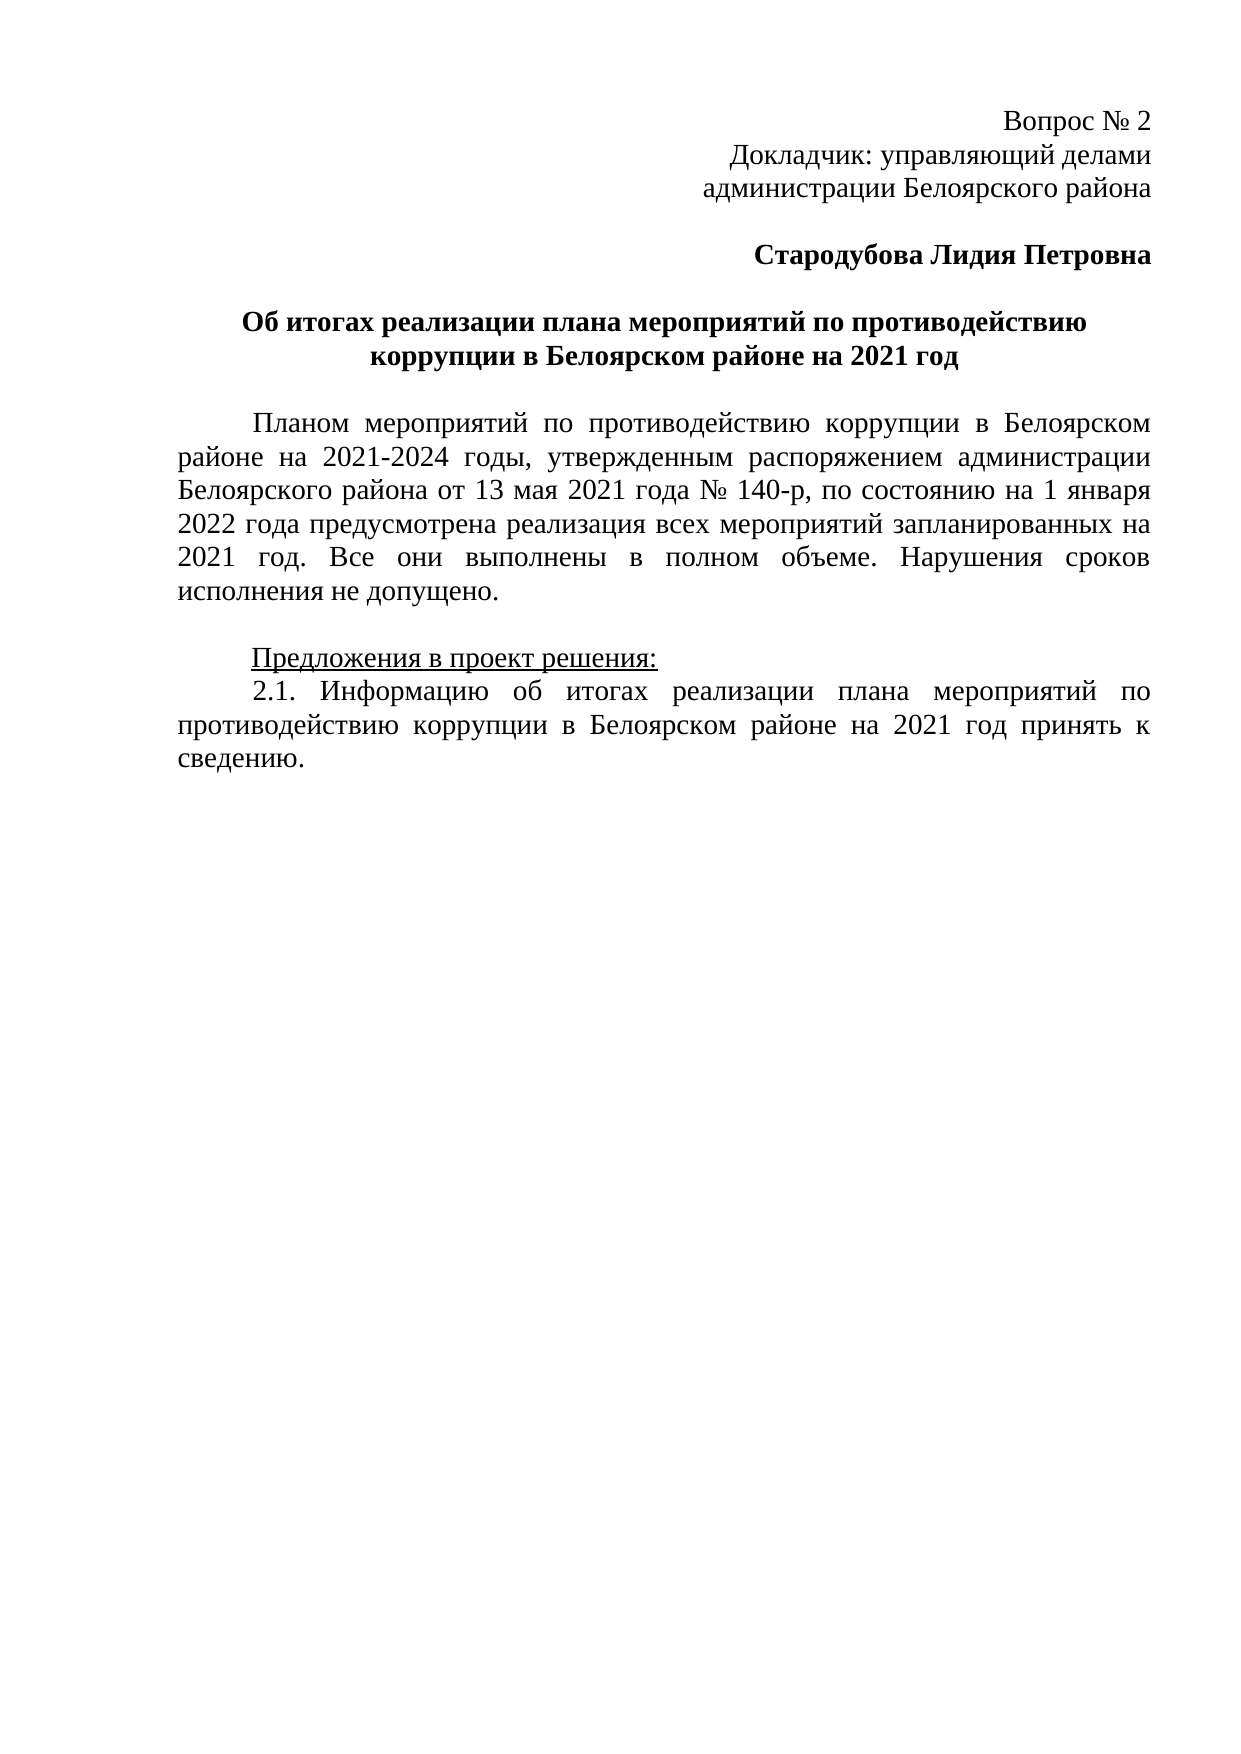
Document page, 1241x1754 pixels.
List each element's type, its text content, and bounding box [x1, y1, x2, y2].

text Планом мероприятий по противодействию коррупции в Белоярском районе на 2021-2024 годы, утвержденным распоряжением администрации Белоярского района от 13 мая 2021 года № 140-р, по состоянию на 1 января 2022 года предусмотрена реализация всех мероприятий запланированных на 2021 год. Все они выполнены в полном объеме. Нарушения сроков исполнения не допущено. [177, 405, 1152, 606]
text Предложения в проект решения: [177, 640, 1152, 673]
text Вопрос № 2 [177, 103, 1152, 137]
text Об итогах реализации плана мероприятий по противодействию [177, 304, 1152, 338]
text Стародубова Лидия Петровна [177, 237, 1152, 271]
text администрации Белоярского района [177, 170, 1152, 204]
text 2.1. Информацию об итогах реализации плана мероприятий по противодействию коррупции в Белоярском районе на 2021 год принять к сведению. [177, 673, 1152, 774]
text коррупции в Белоярском районе на 2021 год [177, 338, 1152, 372]
text Докладчик: управляющий делами [177, 137, 1152, 170]
